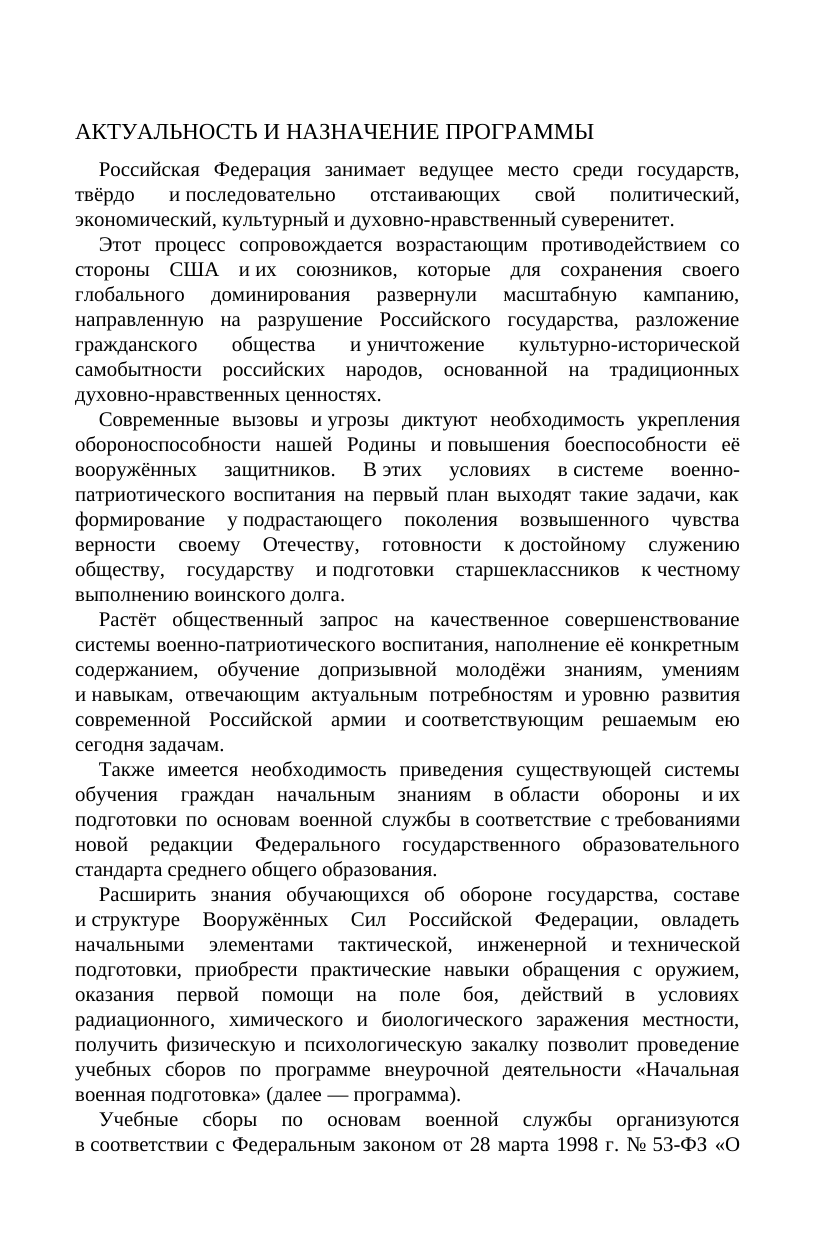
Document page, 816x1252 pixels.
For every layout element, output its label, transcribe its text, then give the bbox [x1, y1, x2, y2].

text Современные вызовы и угрозы диктуют необходимость укреп­ле­ния обороноспособности нашей Родины и повышения боеспособности её вооружённых защитников. В этих условиях в системе военно-патриотического воспитания на первый план выходят такие задачи, как формирование у подрастающего поколения возвышенного чувства верности своему Отечеству, готовности к достойному служению обществу, государству и подготовки старшеклассников к честному выполнению воинского долга. [75, 406, 740, 606]
text Этот процесс сопровождается возрастающим противодействием со стороны США и их союзников, которые для сохранения своего глобального доминирования развернули масштабную кампанию, направленную на разрушение Российского государства, разложение гражданского общества и уничтожение культурно-исторической самобытности российских народов, основанной на традиционных духовно-нравственных ценностях. [75, 231, 740, 406]
text Растёт общественный запрос на качественное совершенствование системы военно-патриотического воспитания, наполнение её конкретным содержанием, обучение допризывной молодёжи знаниям, умениям и навыкам, отвечающим актуальным потребностям и уровню развития современной Российской армии и соответствующим решаемым ею сегодня задачам. [75, 606, 740, 756]
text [75, 1106, 740, 1156]
text Расширить знания обучающихся об обороне государства, составе и структуре Вооружённых Сил Российской Федерации, овладеть начальными элементами тактической, инженерной и технической подготовки, приобрести практические навыки обращения с оружием, оказания первой помощи на поле боя, действий в условиях радиационного, химического и биологического заражения местности, получить физическую и психологическую закалку позволит проведение учебных сборов по программе внеурочной деятельности «Начальная военная подготовка» (далее — программа). [75, 881, 740, 1106]
text Также имеется необходимость приведения существующей системы обучения граждан начальным знаниям в области обороны и их подготовки по основам военной службы в соответствие с требованиями новой редакции Федерального государственного образовательного стандарта среднего общего образования. [75, 756, 740, 881]
text Актуальность и назначение программы [75, 118, 740, 144]
text Российская Федерация занимает ведущее место среди государств, твёрдо и последовательно отстаивающих свой политический, экономический, культурный и духовно-нравственный суверенитет. [75, 156, 740, 231]
